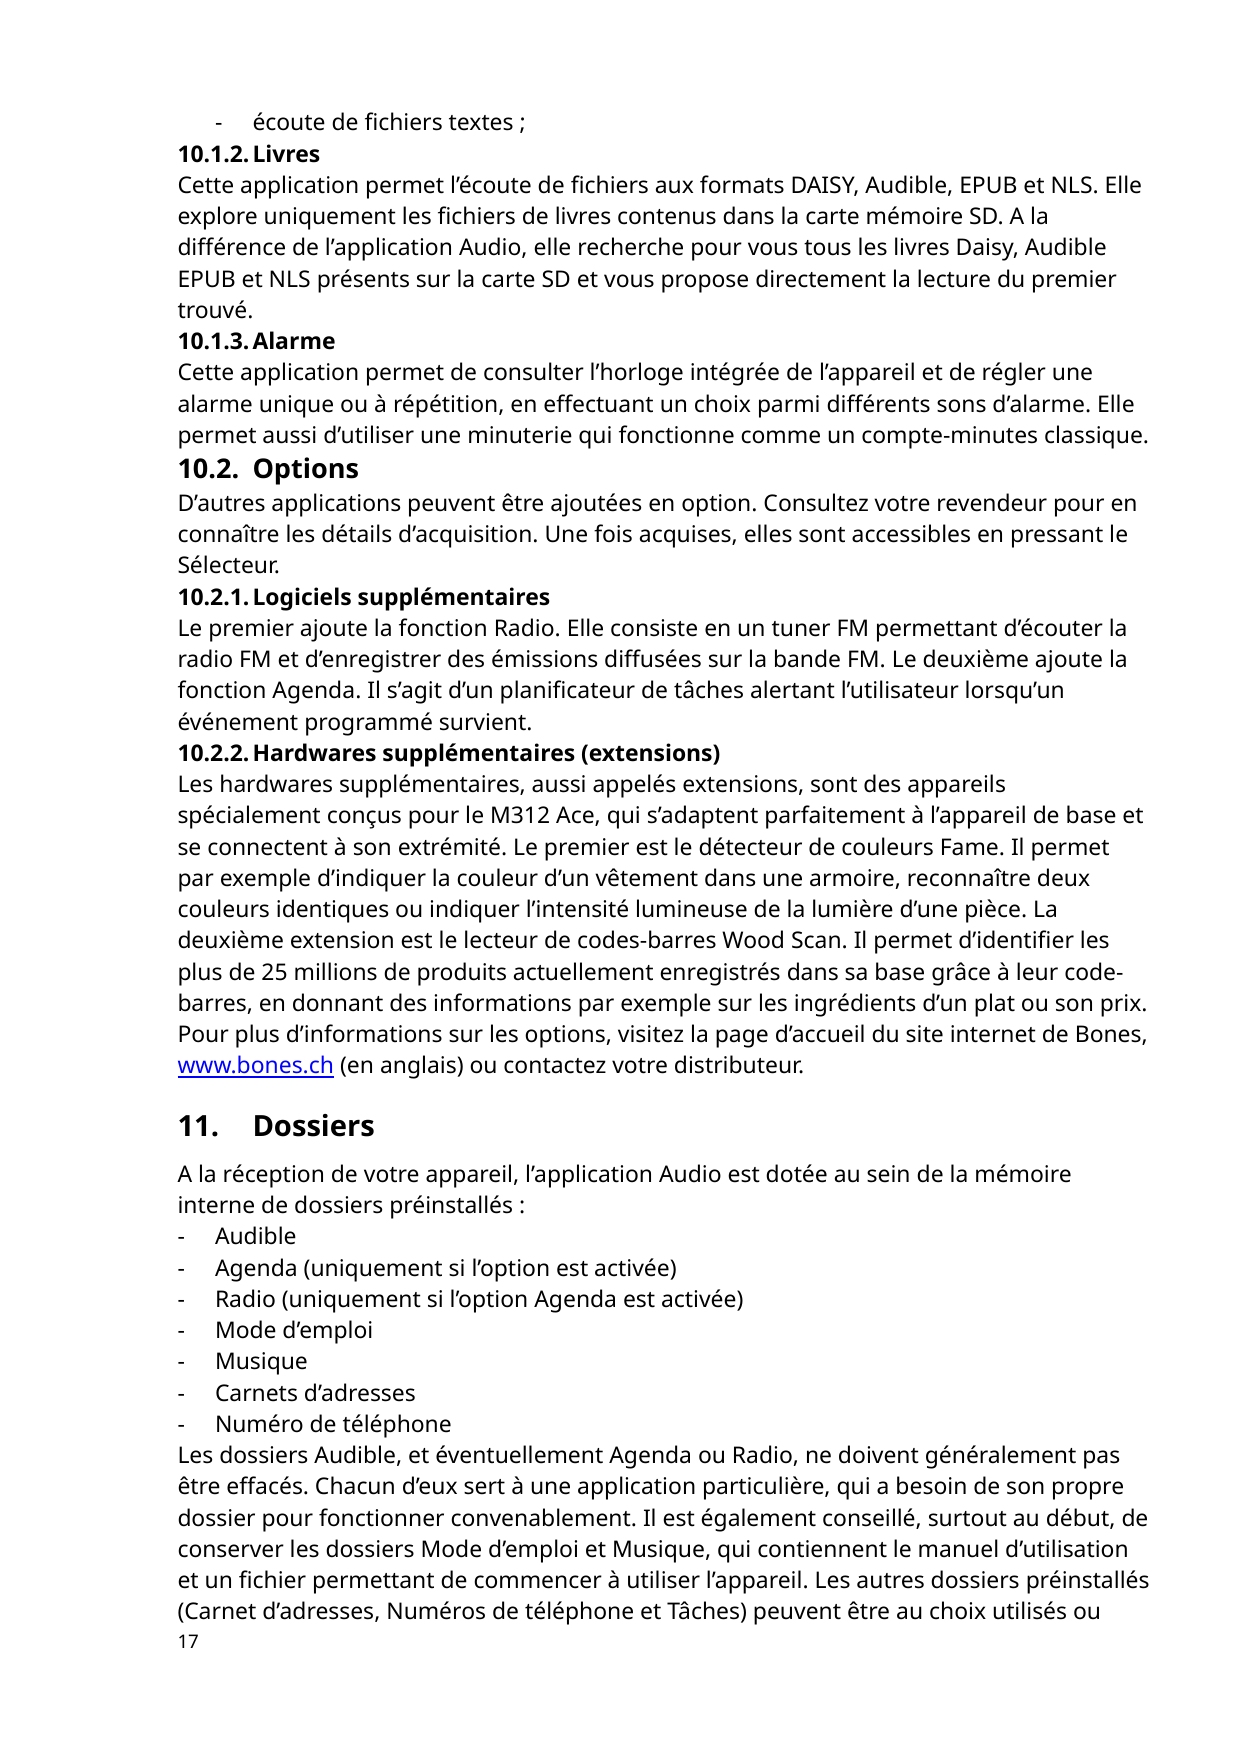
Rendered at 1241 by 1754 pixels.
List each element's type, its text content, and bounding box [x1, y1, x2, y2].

text Le premier ajoute la fonction Radio. Elle consiste en un tuner FM permettant d’écouter la radio FM et d’enregistrer des émissions diffusées sur la bande FM. Le deuxième ajoute la fonction Agenda. Il s’agit d’un planificateur de tâches alertant l’utilisateur lorsqu’un événement programmé survient. [177, 612, 1152, 737]
list Radio (uniquement si l’option Agenda est activée) [177, 1283, 1152, 1314]
list Carnets d’adresses [177, 1377, 1152, 1408]
text Options [177, 450, 1152, 487]
text Livres [177, 137, 1152, 169]
text Cette application permet l’écoute de fichiers aux formats DAISY, Audible, EPUB et NLS. Elle explore uniquement les fichiers de livres contenus dans la carte mémoire SD. A la différence de l’application Audio, elle recherche pour vous tous les livres Daisy, Audible EPUB et NLS présents sur la carte SD et vous propose directement la lecture du premier trouvé. [177, 169, 1152, 325]
text Alarme [177, 325, 1152, 356]
text Dossiers [177, 1106, 1152, 1145]
text Les hardwares supplémentaires, aussi appelés extensions, sont des appareils spécialement conçus pour le M312 Ace, qui s’adaptent parfaitement à l’appareil de base et se connectent à son extrémité. Le premier est le détecteur de couleurs Fame. Il permet par exemple d’indiquer la couleur d’un vêtement dans une armoire, reconnaître deux couleurs identiques ou indiquer l’intensité lumineuse de la lumière d’une pièce. La deuxième extension est le lecteur de codes-barres Wood Scan. Il permet d’identifier les plus de 25 millions de produits actuellement enregistrés dans sa base grâce à leur code-barres, en donnant des informations par exemple sur les ingrédients d’un plat ou son prix. [177, 768, 1152, 1018]
list Agenda (uniquement si l’option est activée) [177, 1252, 1152, 1283]
list écoute de fichiers textes ; [215, 106, 1152, 137]
list Numéro de téléphone [177, 1408, 1152, 1439]
list Musique [177, 1345, 1152, 1377]
text D’autres applications peuvent être ajoutées en option. Consultez votre revendeur pour en connaître les détails d’acquisition. Une fois acquises, elles sont accessibles en pressant le Sélecteur. [177, 487, 1152, 581]
list Mode d’emploi [177, 1314, 1152, 1345]
text Pour plus d’informations sur les options, visitez la page d’accueil du site internet de Bones, www.bones.ch (en anglais) ou contactez votre distributeur. [177, 1018, 1152, 1081]
text Logiciels supplémentaires [177, 581, 1152, 612]
list Audible [177, 1220, 1152, 1252]
text Cette application permet de consulter l’horloge intégrée de l’appareil et de régler une alarme unique ou à répétition, en effectuant un choix parmi différents sons d’alarme. Elle permet aussi d’utiliser une minuterie qui fonctionne comme un compte-minutes classique. [177, 356, 1152, 450]
text A la réception de votre appareil, l’application Audio est dotée au sein de la mémoire interne de dossiers préinstallés : [177, 1158, 1152, 1220]
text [177, 1439, 1152, 1627]
text Hardwares supplémentaires (extensions) [177, 737, 1152, 768]
